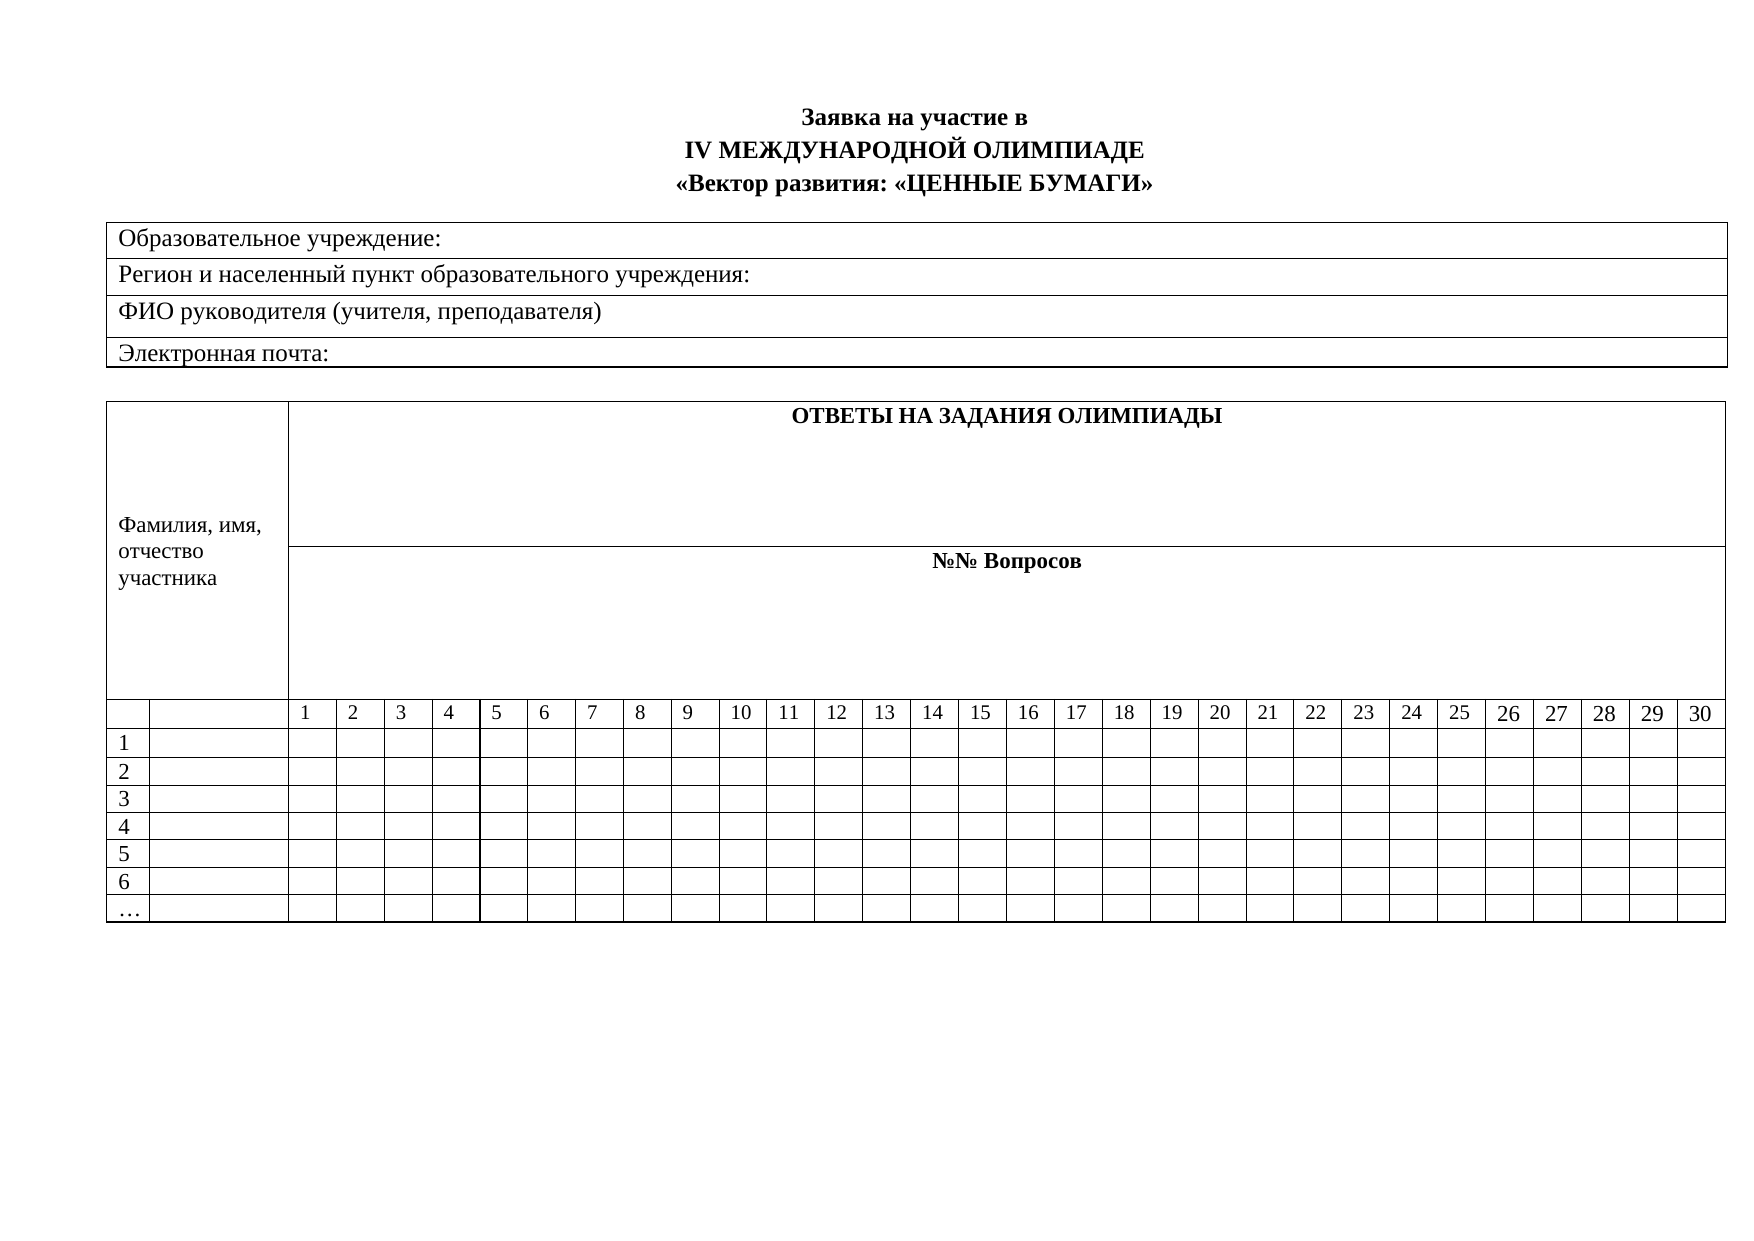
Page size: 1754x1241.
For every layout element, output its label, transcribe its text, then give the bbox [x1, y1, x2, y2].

table_cell [481, 813, 527, 839]
table_cell [337, 895, 384, 921]
table_cell [1438, 868, 1485, 894]
table_cell [1247, 729, 1293, 757]
table_cell [337, 786, 384, 812]
table_cell 4 [107, 813, 149, 839]
table_cell 2 [337, 700, 384, 728]
table_cell [1342, 868, 1389, 894]
table_header Образовательное учреждение: [107, 223, 1727, 258]
table_cell [150, 813, 288, 839]
table_cell [815, 758, 862, 784]
table_cell Электронная почта: [107, 338, 1727, 366]
table_cell [385, 813, 432, 839]
table_cell [1199, 868, 1246, 894]
table_cell [289, 786, 336, 812]
table_cell [385, 868, 432, 894]
table_cell 9 [672, 700, 719, 728]
table_cell [1486, 840, 1533, 867]
table_cell 7 [576, 700, 623, 728]
table_cell [337, 813, 384, 839]
table_cell [1007, 813, 1054, 839]
table_cell [385, 786, 432, 812]
table_cell 2 [107, 758, 149, 784]
table_cell [1151, 729, 1198, 757]
table_cell [1007, 895, 1054, 921]
table_cell [1630, 729, 1677, 757]
table_cell [1294, 895, 1341, 921]
table_cell 8 [624, 700, 671, 728]
table_cell [911, 895, 958, 921]
table_cell [1055, 729, 1102, 757]
table_cell [289, 729, 336, 757]
list IV МЕЖДУНАРОДНОЙ ОЛИМПИАДЕ [193, 135, 1636, 164]
table_cell [1486, 758, 1533, 784]
table_cell [1247, 758, 1293, 784]
table_cell [1055, 758, 1102, 784]
table_cell [528, 840, 575, 867]
table_cell [1678, 758, 1725, 784]
table_cell 12 [815, 700, 862, 728]
table_cell 10 [720, 700, 766, 728]
table_cell [528, 813, 575, 839]
table_cell [481, 729, 527, 757]
table_cell Регион и населенный пункт образовательного учреждения: [107, 259, 1727, 295]
table_cell [767, 758, 814, 784]
table_cell [1390, 758, 1437, 784]
table_cell [672, 840, 719, 867]
table_cell [1055, 895, 1102, 921]
table_cell [1199, 729, 1246, 757]
table_cell [1486, 729, 1533, 757]
table_cell 1 [107, 729, 149, 757]
table_cell [1055, 786, 1102, 812]
table_cell [720, 786, 766, 812]
table_cell [1438, 729, 1485, 757]
table_cell [481, 868, 527, 894]
table_cell 6 [528, 700, 575, 728]
table_cell [433, 758, 479, 784]
list «Вектор развития: «ЦЕННЫЕ БУМАГИ» [193, 168, 1636, 197]
table_cell [1582, 840, 1629, 867]
table_cell [1678, 813, 1725, 839]
table_cell [150, 786, 288, 812]
table_cell [337, 868, 384, 894]
table_cell [672, 786, 719, 812]
table_cell [1534, 758, 1581, 784]
table_cell [1438, 786, 1485, 812]
table_cell [1582, 813, 1629, 839]
table_cell [815, 840, 862, 867]
table_cell 4 [433, 700, 479, 728]
table_cell [624, 868, 671, 894]
table_cell 29 [1630, 700, 1677, 728]
table_cell [1486, 813, 1533, 839]
table_cell [624, 729, 671, 757]
table_cell [1582, 786, 1629, 812]
table_cell [1103, 758, 1150, 784]
table_cell [1582, 758, 1629, 784]
table_cell [1247, 868, 1293, 894]
table_cell 18 [1103, 700, 1150, 728]
table_cell [911, 868, 958, 894]
table_cell [1534, 868, 1581, 894]
table_cell [289, 813, 336, 839]
table_cell 23 [1342, 700, 1389, 728]
table_cell [481, 895, 527, 921]
table_cell [337, 729, 384, 757]
table_header Фамилия, имя, отчество участника [107, 402, 288, 699]
table_cell [337, 840, 384, 867]
table_cell [1534, 840, 1581, 867]
table_cell [1486, 868, 1533, 894]
table_cell [720, 729, 766, 757]
table_cell [1390, 813, 1437, 839]
table_cell [863, 786, 910, 812]
table_cell [1534, 813, 1581, 839]
table_cell [959, 758, 1006, 784]
table_cell [1678, 895, 1725, 921]
table_cell [672, 813, 719, 839]
table_cell [528, 868, 575, 894]
table_cell [1390, 840, 1437, 867]
table_cell №№ Вопросов [289, 547, 1725, 699]
table_cell [1199, 895, 1246, 921]
table_cell [1151, 868, 1198, 894]
table_cell [150, 840, 288, 867]
table_cell 19 [1151, 700, 1198, 728]
table_cell [1582, 868, 1629, 894]
table_cell [1247, 895, 1293, 921]
table_cell [1294, 729, 1341, 757]
table_cell [1342, 729, 1389, 757]
table_cell 5 [107, 840, 149, 867]
table_cell [767, 813, 814, 839]
table_cell [150, 895, 288, 921]
table_cell [1294, 840, 1341, 867]
table_cell [289, 758, 336, 784]
table_cell 28 [1582, 700, 1629, 728]
table_cell 3 [385, 700, 432, 728]
table_cell [672, 729, 719, 757]
table_cell [767, 868, 814, 894]
table_cell [433, 868, 479, 894]
table_cell 24 [1390, 700, 1437, 728]
table_cell 5 [481, 700, 527, 728]
table_cell [150, 868, 288, 894]
table_cell [959, 895, 1006, 921]
table_cell [1438, 813, 1485, 839]
table_cell 14 [911, 700, 958, 728]
table_cell [720, 758, 766, 784]
table_cell [289, 895, 336, 921]
table_cell [1342, 840, 1389, 867]
table_cell [1199, 758, 1246, 784]
table_cell [863, 758, 910, 784]
table_cell [624, 758, 671, 784]
table_cell [433, 729, 479, 757]
table_cell [576, 813, 623, 839]
table_cell [767, 729, 814, 757]
table_cell [1534, 786, 1581, 812]
table_cell [1199, 786, 1246, 812]
table_cell [1151, 840, 1198, 867]
table_cell [289, 868, 336, 894]
table_cell [1630, 895, 1677, 921]
table_cell [1151, 786, 1198, 812]
table_cell [1390, 868, 1437, 894]
table_cell [1151, 758, 1198, 784]
table_cell [1199, 813, 1246, 839]
table_cell [1438, 758, 1485, 784]
table_cell [1678, 786, 1725, 812]
table_cell [1055, 868, 1102, 894]
table_cell [1390, 786, 1437, 812]
table_cell [1151, 895, 1198, 921]
table_cell [1294, 758, 1341, 784]
table_cell [1630, 758, 1677, 784]
table_cell [767, 895, 814, 921]
table_cell [672, 758, 719, 784]
table_cell [624, 840, 671, 867]
table_cell [1438, 840, 1485, 867]
table_cell [911, 813, 958, 839]
table_cell [1390, 729, 1437, 757]
table_cell [1199, 840, 1246, 867]
table_cell ФИО руководителя (учителя, преподавателя) [107, 296, 1727, 337]
table_cell [433, 895, 479, 921]
table_cell [911, 758, 958, 784]
table_cell [911, 786, 958, 812]
table_cell [150, 700, 288, 728]
table_cell [911, 840, 958, 867]
table_cell [1007, 840, 1054, 867]
table_cell [720, 813, 766, 839]
table_cell [1630, 840, 1677, 867]
table_cell [1630, 786, 1677, 812]
table_cell 15 [959, 700, 1006, 728]
table_cell [433, 813, 479, 839]
table_cell [385, 758, 432, 784]
table_cell [1103, 840, 1150, 867]
table_cell [1294, 868, 1341, 894]
table_cell 20 [1199, 700, 1246, 728]
table_cell 1 [289, 700, 336, 728]
table_cell [1582, 729, 1629, 757]
table_cell 26 [1486, 700, 1533, 728]
table_cell [1103, 813, 1150, 839]
table_cell 16 [1007, 700, 1054, 728]
table_cell [150, 758, 288, 784]
table_cell [385, 895, 432, 921]
table_cell [1103, 868, 1150, 894]
table_cell [767, 840, 814, 867]
table_cell [624, 895, 671, 921]
table_cell [576, 840, 623, 867]
table_cell [481, 786, 527, 812]
table_cell [624, 786, 671, 812]
table_cell 11 [767, 700, 814, 728]
table_cell [576, 868, 623, 894]
table_cell 27 [1534, 700, 1581, 728]
table_cell [1630, 813, 1677, 839]
table_cell … [107, 895, 149, 921]
table_cell [576, 758, 623, 784]
table_cell [959, 729, 1006, 757]
table_cell [576, 786, 623, 812]
table_cell 13 [863, 700, 910, 728]
table_cell [1342, 758, 1389, 784]
table_cell [1486, 895, 1533, 921]
table_cell [720, 895, 766, 921]
table_cell [767, 786, 814, 812]
table_cell [1247, 786, 1293, 812]
table_cell [863, 813, 910, 839]
table_cell [576, 895, 623, 921]
table_cell [815, 813, 862, 839]
table_cell [672, 868, 719, 894]
table_cell 21 [1247, 700, 1293, 728]
table_cell [1007, 729, 1054, 757]
table_cell [528, 895, 575, 921]
table_cell [1630, 868, 1677, 894]
table_cell [1678, 729, 1725, 757]
table_cell [150, 729, 288, 757]
table_cell [1294, 786, 1341, 812]
table_cell [720, 840, 766, 867]
table_cell [959, 813, 1006, 839]
table_cell [1534, 895, 1581, 921]
table_cell [528, 758, 575, 784]
table_cell [1247, 840, 1293, 867]
table_cell [1342, 895, 1389, 921]
table_cell [863, 840, 910, 867]
table_cell [107, 700, 149, 728]
table_cell [624, 813, 671, 839]
table_cell [1486, 786, 1533, 812]
list Заявка на участие в [193, 102, 1636, 131]
table_cell [1007, 758, 1054, 784]
table_cell [481, 758, 527, 784]
table_cell 25 [1438, 700, 1485, 728]
table_cell [385, 729, 432, 757]
table_cell [959, 868, 1006, 894]
table_cell [815, 729, 862, 757]
table_cell [959, 786, 1006, 812]
table_cell [1438, 895, 1485, 921]
table_cell [1007, 786, 1054, 812]
table_cell [1342, 786, 1389, 812]
table_cell [815, 786, 862, 812]
table_cell [433, 840, 479, 867]
table_cell 30 [1678, 700, 1725, 728]
table_cell [576, 729, 623, 757]
table_cell [1247, 813, 1293, 839]
table_cell 6 [107, 868, 149, 894]
table_cell [959, 840, 1006, 867]
table_cell [385, 840, 432, 867]
table_cell [1342, 813, 1389, 839]
table_cell [1103, 729, 1150, 757]
table_cell [528, 786, 575, 812]
table_cell 17 [1055, 700, 1102, 728]
table_cell [720, 868, 766, 894]
table_cell [815, 895, 862, 921]
table_cell [1103, 895, 1150, 921]
table_cell [1390, 895, 1437, 921]
table_cell [1103, 786, 1150, 812]
table_cell [911, 729, 958, 757]
table_cell [1055, 840, 1102, 867]
table_cell [1007, 868, 1054, 894]
table_cell 22 [1294, 700, 1341, 728]
table_cell [1582, 895, 1629, 921]
table_cell [672, 895, 719, 921]
table_cell [815, 868, 862, 894]
table_cell [863, 729, 910, 757]
table_cell [1678, 840, 1725, 867]
table_cell [1151, 813, 1198, 839]
table_cell [863, 895, 910, 921]
table_header ОТВЕТЫ НА ЗАДАНИЯ ОЛИМПИАДЫ [289, 402, 1725, 546]
table_cell [1055, 813, 1102, 839]
table_cell [289, 840, 336, 867]
table_cell [1678, 868, 1725, 894]
table_cell [863, 868, 910, 894]
table_cell [481, 840, 527, 867]
table_cell [1294, 813, 1341, 839]
table_cell [528, 729, 575, 757]
table_cell [337, 758, 384, 784]
table_cell 3 [107, 786, 149, 812]
table_cell [1534, 729, 1581, 757]
table_cell [433, 786, 479, 812]
